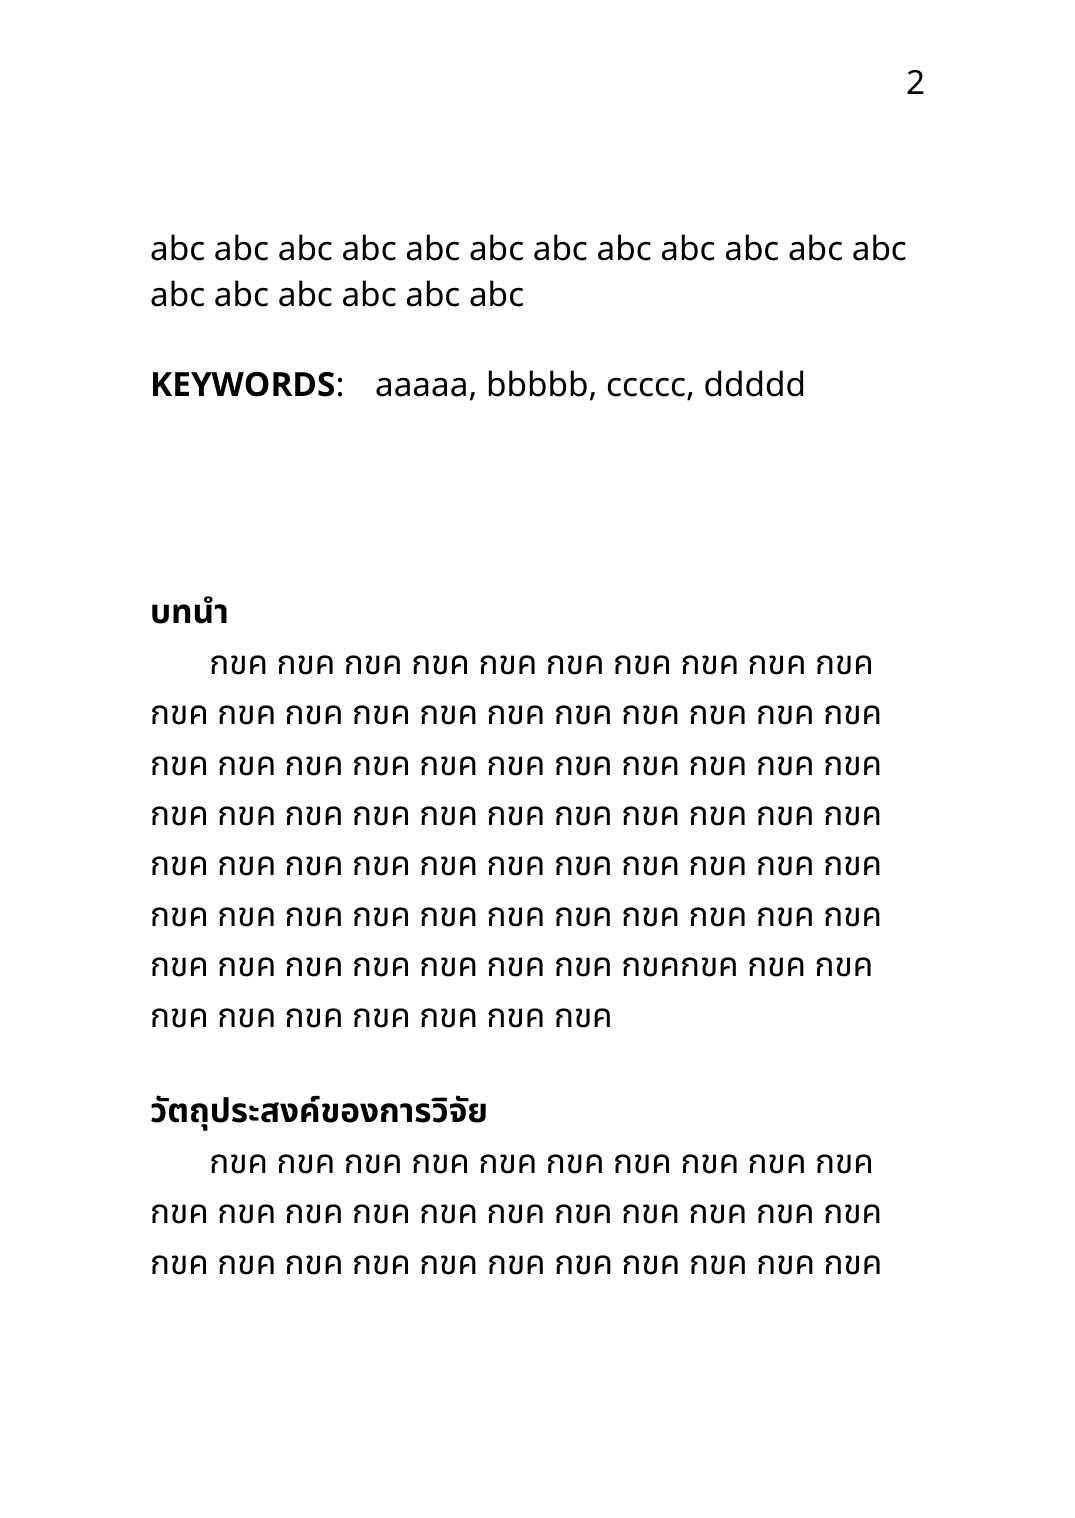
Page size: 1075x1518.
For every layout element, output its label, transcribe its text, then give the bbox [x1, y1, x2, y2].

text กขค กขค กขค กขค กขค กขค กขค กขค กขค กขค กขค กขค กขค กขค กขค กขค กขค กขค กขค กขค กขค กขค กขค กขค กขค กขค กขค กขค กขค กขค กขค กขค [150, 1138, 925, 1289]
text บทนำ [150, 588, 925, 639]
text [150, 225, 925, 316]
text วัตถุประสงค์ของการวิจัย [150, 1087, 925, 1138]
text กขค กขค กขค กขค กขค กขค กขค กขค กขค กขค กขค กขค กขค กขค กขค กขค กขค กขค กขค กขค กขค กขค กขค กขค กขค กขค กขค กขค กขค กขค กขค กขค กขค กขค กขค กขค กขค กขค กขค กขค กขค กขค กขค กขค กขค กขค กขค กขค กขค กขค กขค กขค กขค กขค กขค กขค กขค กขค กขค กขค กขค กขค กขค กขค กขค กขค กขค กขค กขค กขค กขค กขค กขคกขค กขค กขค กขค กขค กขค กขค กขค กขค กขค [150, 639, 925, 1042]
text KEYWORDS: aaaaa, bbbbb, ccccc, ddddd [150, 361, 925, 407]
